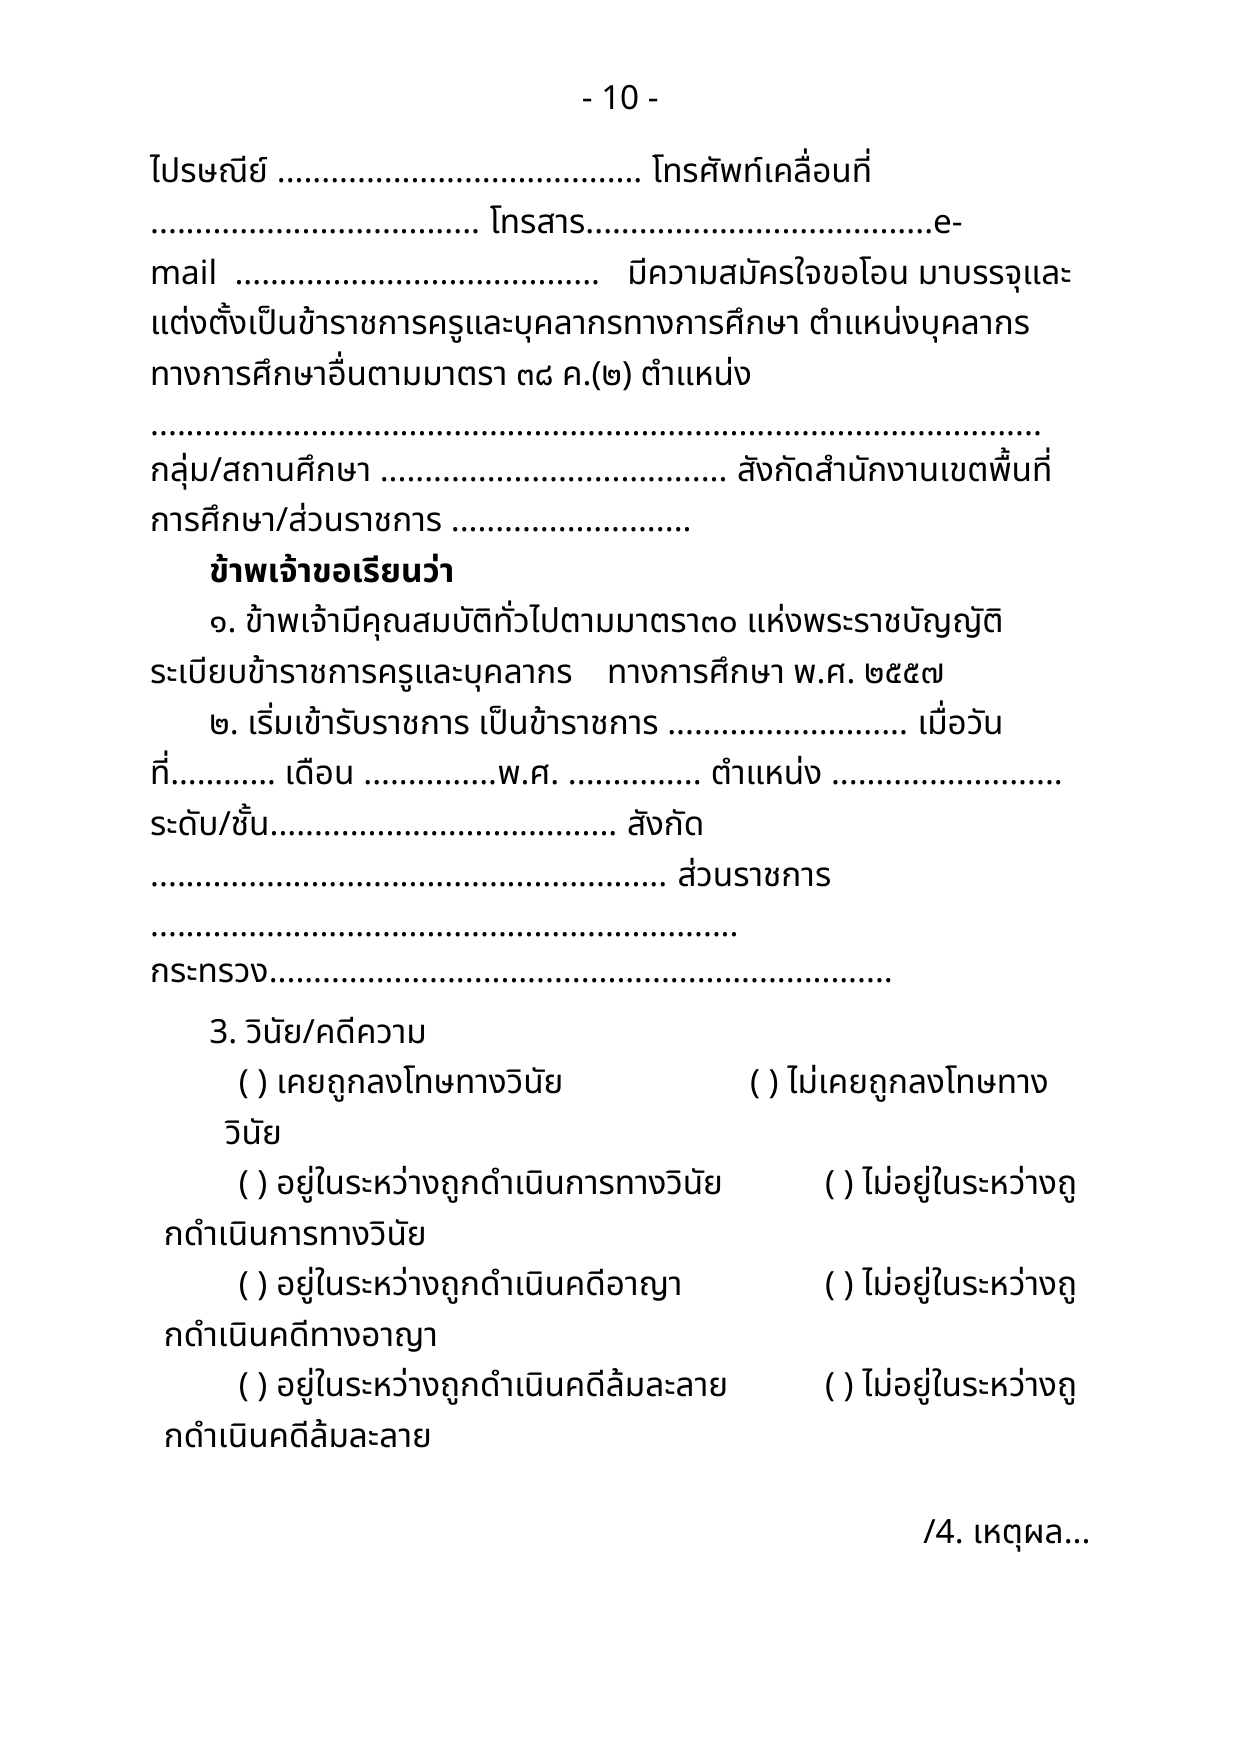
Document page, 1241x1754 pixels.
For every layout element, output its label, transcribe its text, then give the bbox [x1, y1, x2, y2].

text ๒. เริ่มเข้ารับราชการ เป็นข้าราชการ ........................... เมื่อวันที่………… เดือน ...............พ.ศ. ............... ตําแหน่ง .......................... ระดับ/ชั้น....................................... สังกัด .......................................................... ส่วนราชการ .................................................................. กระทรวง...................................................................... [150, 698, 1090, 997]
text 3. วินัย/คดีความ [150, 1007, 1090, 1058]
text ( ) อยู่ในระหว่างถูกดําเนินคดีล้มละลาย ( ) ไม่อยู่ในระหว่างถูกดําเนินคดีล้มละลาย [164, 1361, 1090, 1462]
text ( ) เคยถูกลงโทษทางวินัย ( ) ไม่เคยถูกลงโทษทางวินัย [225, 1058, 1090, 1159]
text /4. เหตุผล... [150, 1508, 1090, 1558]
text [150, 147, 1090, 547]
text ข้าพเจ้าขอเรียนว่า [150, 547, 1090, 597]
text ( ) อยู่ในระหว่างถูกดําเนินคดีอาญา ( ) ไม่อยู่ในระหว่างถูกดําเนินคดีทางอาญา [164, 1260, 1090, 1361]
text ๑. ข้าพเจ้ามีคุณสมบัติทั่วไปตามมาตรา๓๐ แห่งพระราชบัญญัติระเบียบข้าราชการครูและบุคลากร ทางการศึกษา พ.ศ. ๒๕๕๗ [150, 597, 1090, 698]
text ( ) อยู่ในระหว่างถูกดําเนินการทางวินัย ( ) ไม่อยู่ในระหว่างถูกดําเนินการทางวินัย [164, 1159, 1090, 1260]
